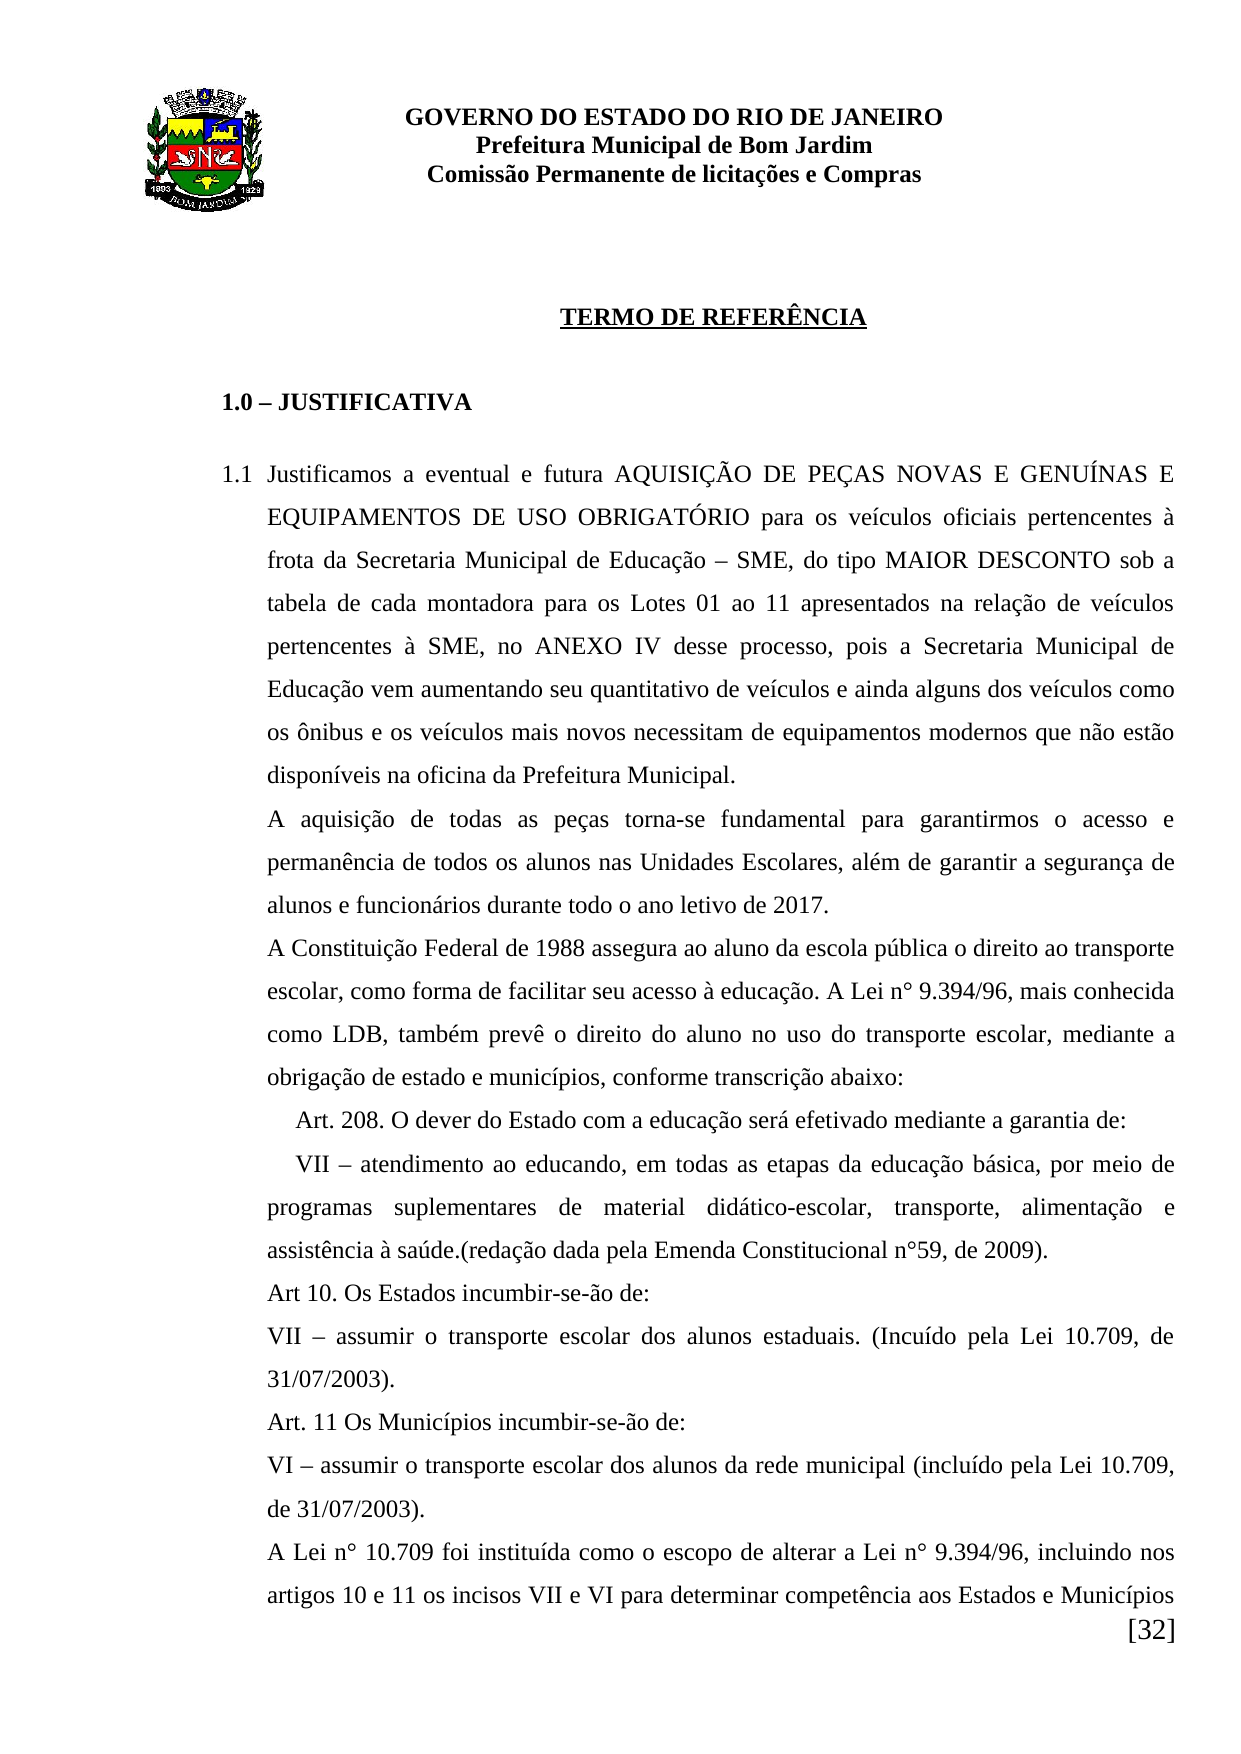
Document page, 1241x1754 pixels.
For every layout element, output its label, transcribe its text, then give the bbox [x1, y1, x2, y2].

text Art. 208. O dever do Estado com a educação será efetivado mediante a garantia de: [267, 1106, 1176, 1134]
text VII – assumir o transporte escolar dos alunos estaduais. (Incuído pela Lei 10.709, de 31/07/2003). [267, 1321, 1176, 1393]
text VII – atendimento ao educando, em todas as etapas da educação básica, por meio de programas suplementares de material didático-escolar, transporte, alimentação e assistência à saúde.(redação dada pela Emenda Constitucional n°59, de 2009). [267, 1149, 1176, 1264]
text A aquisição de todas as peças torna-se fundamental para garantirmos o acesso e permanência de todos os alunos nas Unidades Escolares, além de garantir a segurança de alunos e funcionários durante todo o ano letivo de 2017. [267, 804, 1176, 919]
picture [141, 85, 266, 214]
list Justificamos a eventual e futura AQUISIÇÃO DE PEÇAS NOVAS E GENUÍNAS E EQUIPAMENTOS DE USO OBRIGATÓRIO para os veículos oficiais pertencentes à frota da Secretaria Municipal de Educação – SME, do tipo MAIOR DESCONTO sob a tabela de cada montadora para os Lotes 01 ao 11 apresentados na relação de veículos pertencentes à SME, no ANEXO IV desse processo, pois a Secretaria Municipal de Educação vem aumentando seu quantitativo de veículos e ainda alguns dos veículos como os ônibus e os veículos mais novos necessitam de equipamentos modernos que não estão disponíveis na oficina da Prefeitura Municipal. [221, 459, 1176, 789]
text A Constituição Federal de 1988 assegura ao aluno da escola pública o direito ao transporte escolar, como forma de facilitar seu acesso à educação. A Lei n° 9.394/96, mais conhecida como LDB, também prevê o direito do aluno no uso do transporte escolar, mediante a obrigação de estado e municípios, conforme transcrição abaixo: [267, 933, 1176, 1091]
text Art 10. Os Estados incumbir-se-ão de: [267, 1278, 1176, 1307]
text VI – assumir o transporte escolar dos alunos da rede municipal (incluído pela Lei 10.709, de 31/07/2003). [267, 1451, 1176, 1522]
text Art. 11 Os Municípios incumbir-se-ão de: [267, 1407, 1176, 1436]
text TERMO DE REFERÊNCIA [251, 302, 1176, 331]
title 1.0 – JUSTIFICATIVA [221, 387, 1176, 416]
